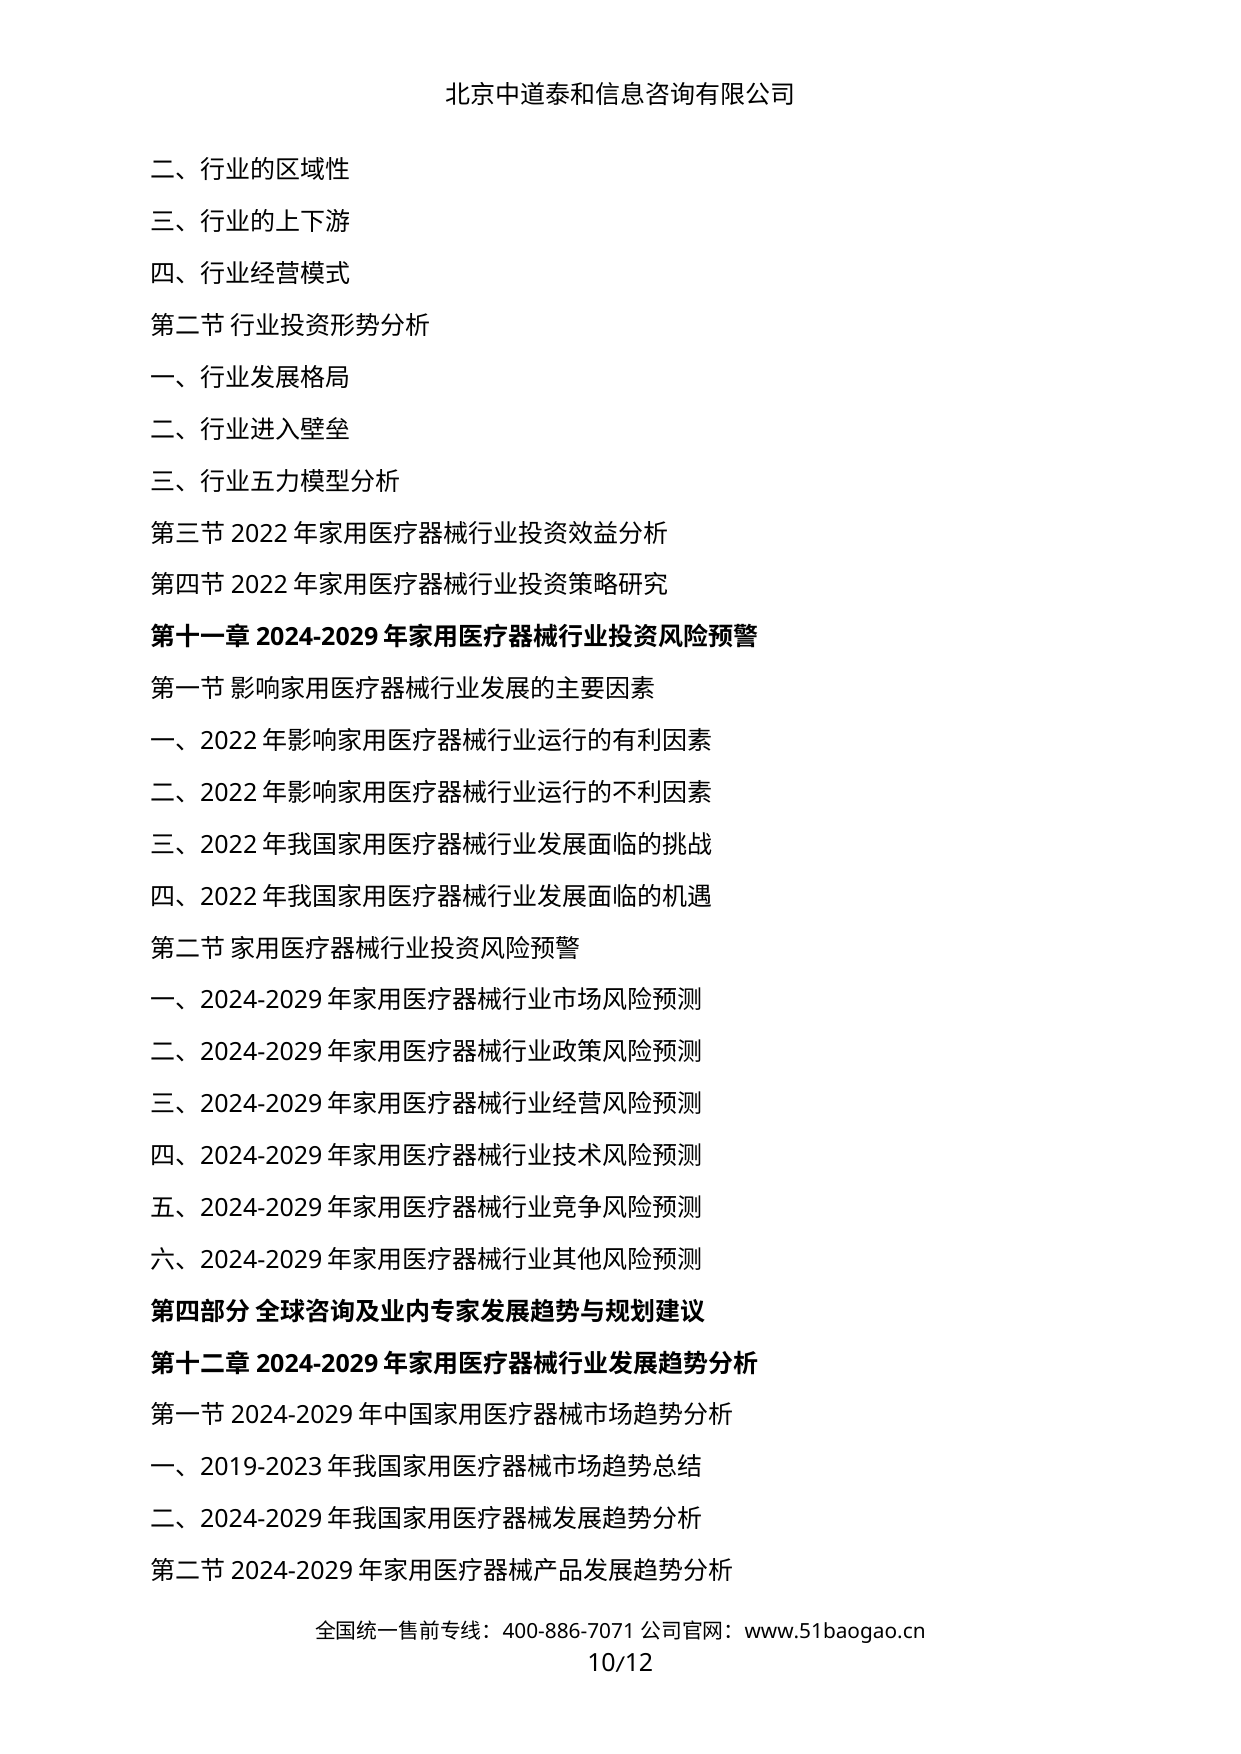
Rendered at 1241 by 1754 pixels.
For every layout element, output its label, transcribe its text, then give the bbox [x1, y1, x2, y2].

text 第十二章 2024-2029年家用医疗器械行业发展趋势分析 [150, 1343, 1090, 1379]
text 一、行业发展格局 [150, 357, 1090, 394]
text 四、2022年我国家用医疗器械行业发展面临的机遇 [150, 876, 1090, 912]
text 第十一章 2024-2029年家用医疗器械行业投资风险预警 [150, 617, 1090, 653]
text 一、2019-2023年我国家用医疗器械市场趋势总结 [150, 1447, 1090, 1483]
text 四、2024-2029年家用医疗器械行业技术风险预测 [150, 1136, 1090, 1172]
text 一、2022年影响家用医疗器械行业运行的有利因素 [150, 721, 1090, 757]
text 二、2024-2029年我国家用医疗器械发展趋势分析 [150, 1499, 1090, 1535]
text 第三节 2022年家用医疗器械行业投资效益分析 [150, 513, 1090, 549]
text 第二节 2024-2029年家用医疗器械产品发展趋势分析 [150, 1551, 1090, 1587]
text 四、行业经营模式 [150, 254, 1090, 290]
text 一、2024-2029年家用医疗器械行业市场风险预测 [150, 980, 1090, 1016]
text 第一节 影响家用医疗器械行业发展的主要因素 [150, 669, 1090, 705]
text 五、2024-2029年家用医疗器械行业竞争风险预测 [150, 1187, 1090, 1224]
text 第四部分 全球咨询及业内专家发展趋势与规划建议 [150, 1291, 1090, 1327]
text 第一节 2024-2029年中国家用医疗器械市场趋势分析 [150, 1395, 1090, 1431]
text 二、2024-2029年家用医疗器械行业政策风险预测 [150, 1032, 1090, 1068]
text 第四节 2022年家用医疗器械行业投资策略研究 [150, 565, 1090, 601]
text 三、2024-2029年家用医疗器械行业经营风险预测 [150, 1084, 1090, 1120]
text 二、行业进入壁垒 [150, 409, 1090, 446]
text 二、2022年影响家用医疗器械行业运行的不利因素 [150, 772, 1090, 809]
text 六、2024-2029年家用医疗器械行业其他风险预测 [150, 1239, 1090, 1276]
text 三、行业的上下游 [150, 202, 1090, 238]
text 第二节 行业投资形势分析 [150, 306, 1090, 342]
text 二、行业的区域性 [150, 150, 1090, 186]
text 第二节 家用医疗器械行业投资风险预警 [150, 928, 1090, 964]
text 三、行业五力模型分析 [150, 461, 1090, 497]
text 三、2022年我国家用医疗器械行业发展面临的挑战 [150, 824, 1090, 861]
